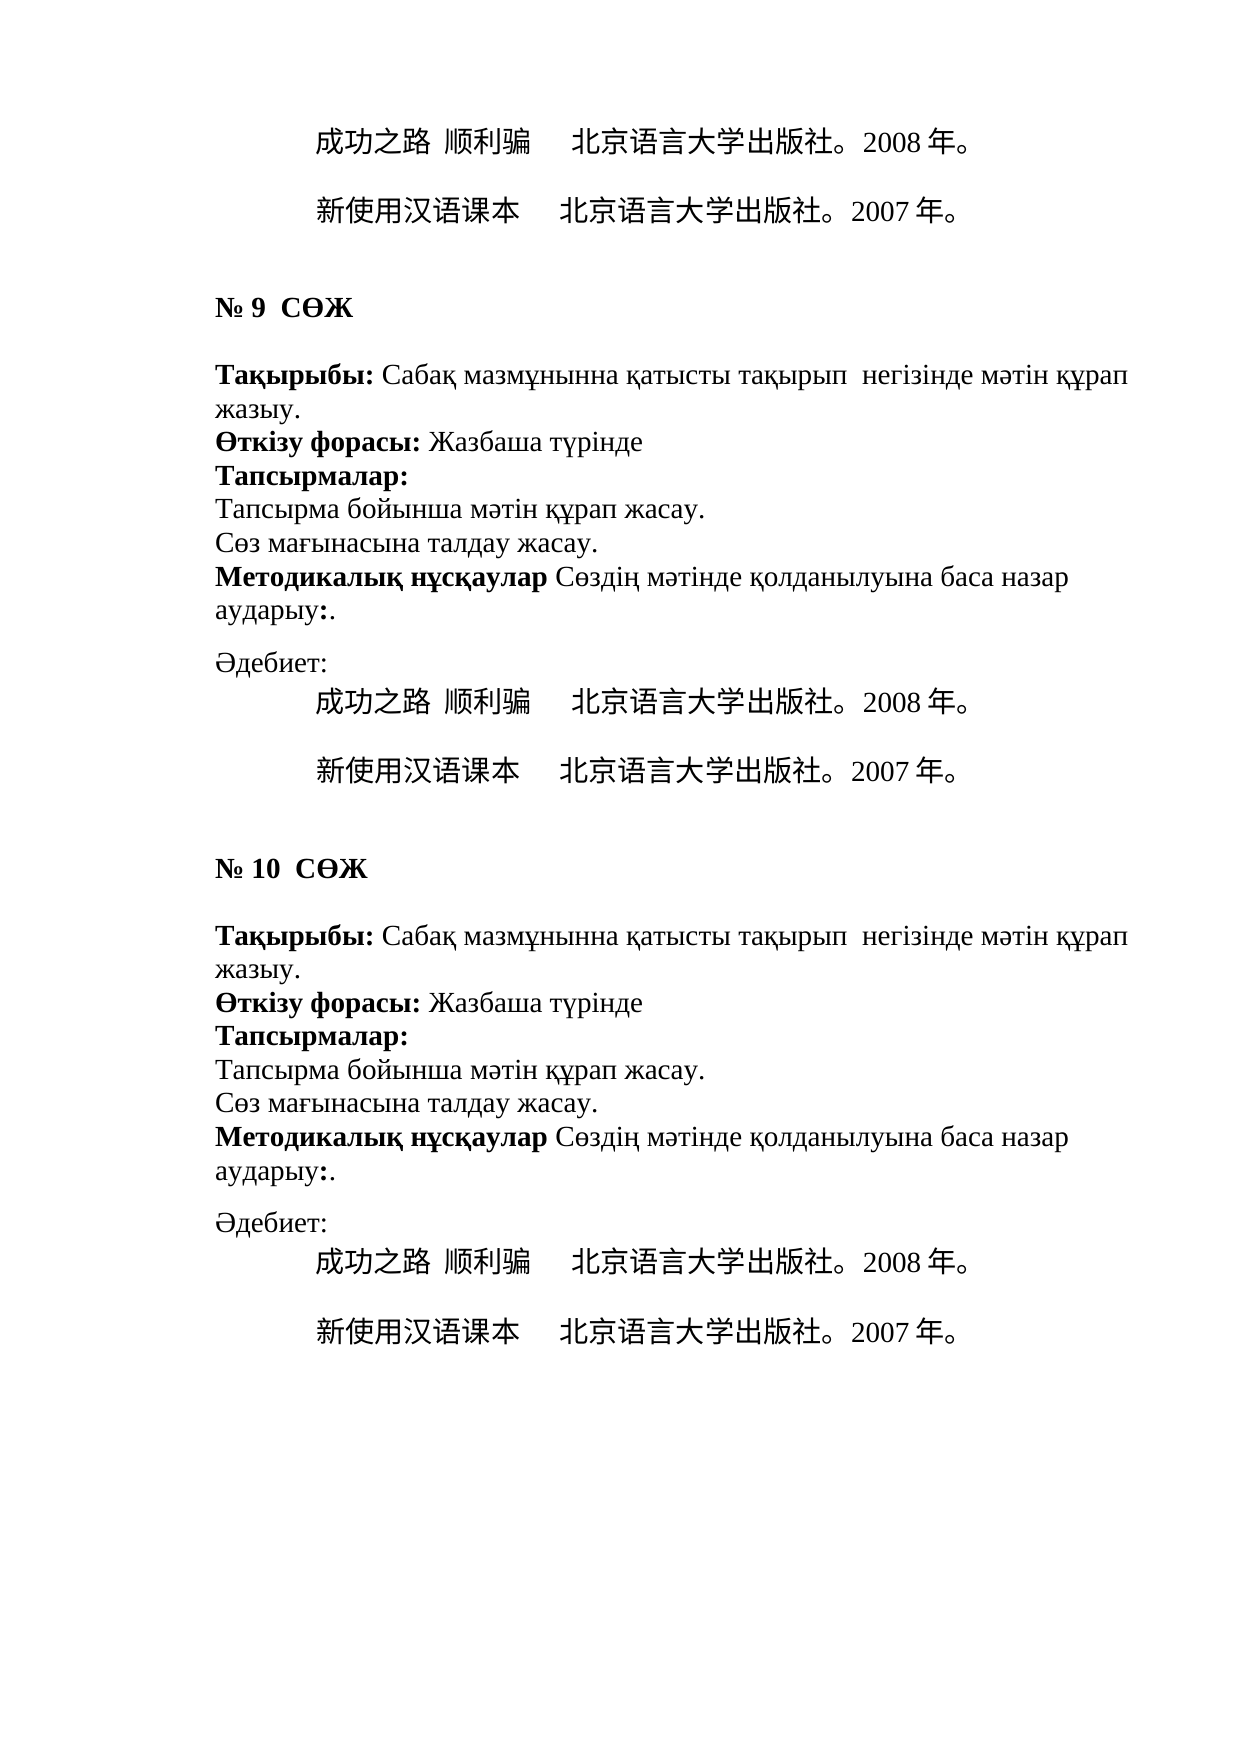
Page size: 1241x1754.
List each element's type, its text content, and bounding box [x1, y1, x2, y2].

text Тақырыбы: Сабақ мазмұнынна қатысты тақырып негізінде мәтін құрап жазыу. [215, 918, 1152, 985]
text Тапсырмалар: [215, 1018, 1152, 1052]
text 成功之路 顺利骗 北京语言大学出版社。2008年。 [177, 118, 1152, 160]
text Тақырыбы: Сабақ мазмұнынна қатысты тақырып негізінде мәтін құрап жазыу. [215, 357, 1152, 424]
text Тапсырма бойынша мәтін құрап жасау. [215, 492, 1152, 525]
text 成功之路 顺利骗 北京语言大学出版社。2008年。 [177, 678, 1152, 721]
text 新使用汉语课本 北京语言大学出版社。2007年。 [177, 1308, 1152, 1351]
text Тапсырма бойынша мәтін құрап жасау. [215, 1052, 1152, 1086]
text 新使用汉语课本 北京语言大学出版社。2007年。 [177, 748, 1152, 790]
text Әдебиет: [215, 645, 1152, 678]
text Өткізу форасы: Жазбаша түрінде [215, 985, 1152, 1018]
text Сөз мағынасына талдау жасау. [215, 1086, 1152, 1119]
text № 9 СӨЖ [215, 290, 1152, 324]
text 成功之路 顺利骗 北京语言大学出版社。2008年。 [177, 1239, 1152, 1281]
text № 10 СӨЖ [215, 851, 1152, 884]
text Тапсырмалар: [215, 458, 1152, 492]
text Сөз мағынасына талдау жасау. [215, 525, 1152, 559]
text 新使用汉语课本 北京语言大学出版社。2007年。 [177, 187, 1152, 230]
text Өткізу форасы: Жазбаша түрінде [215, 424, 1152, 458]
text Әдебиет: [215, 1205, 1152, 1239]
text Методикалық нұсқаулар Сөздің мәтінде қолданылуына баса назар аударыу:. [215, 1119, 1152, 1186]
text Методикалық нұсқаулар Сөздің мәтінде қолданылуына баса назар аударыу:. [215, 559, 1152, 626]
